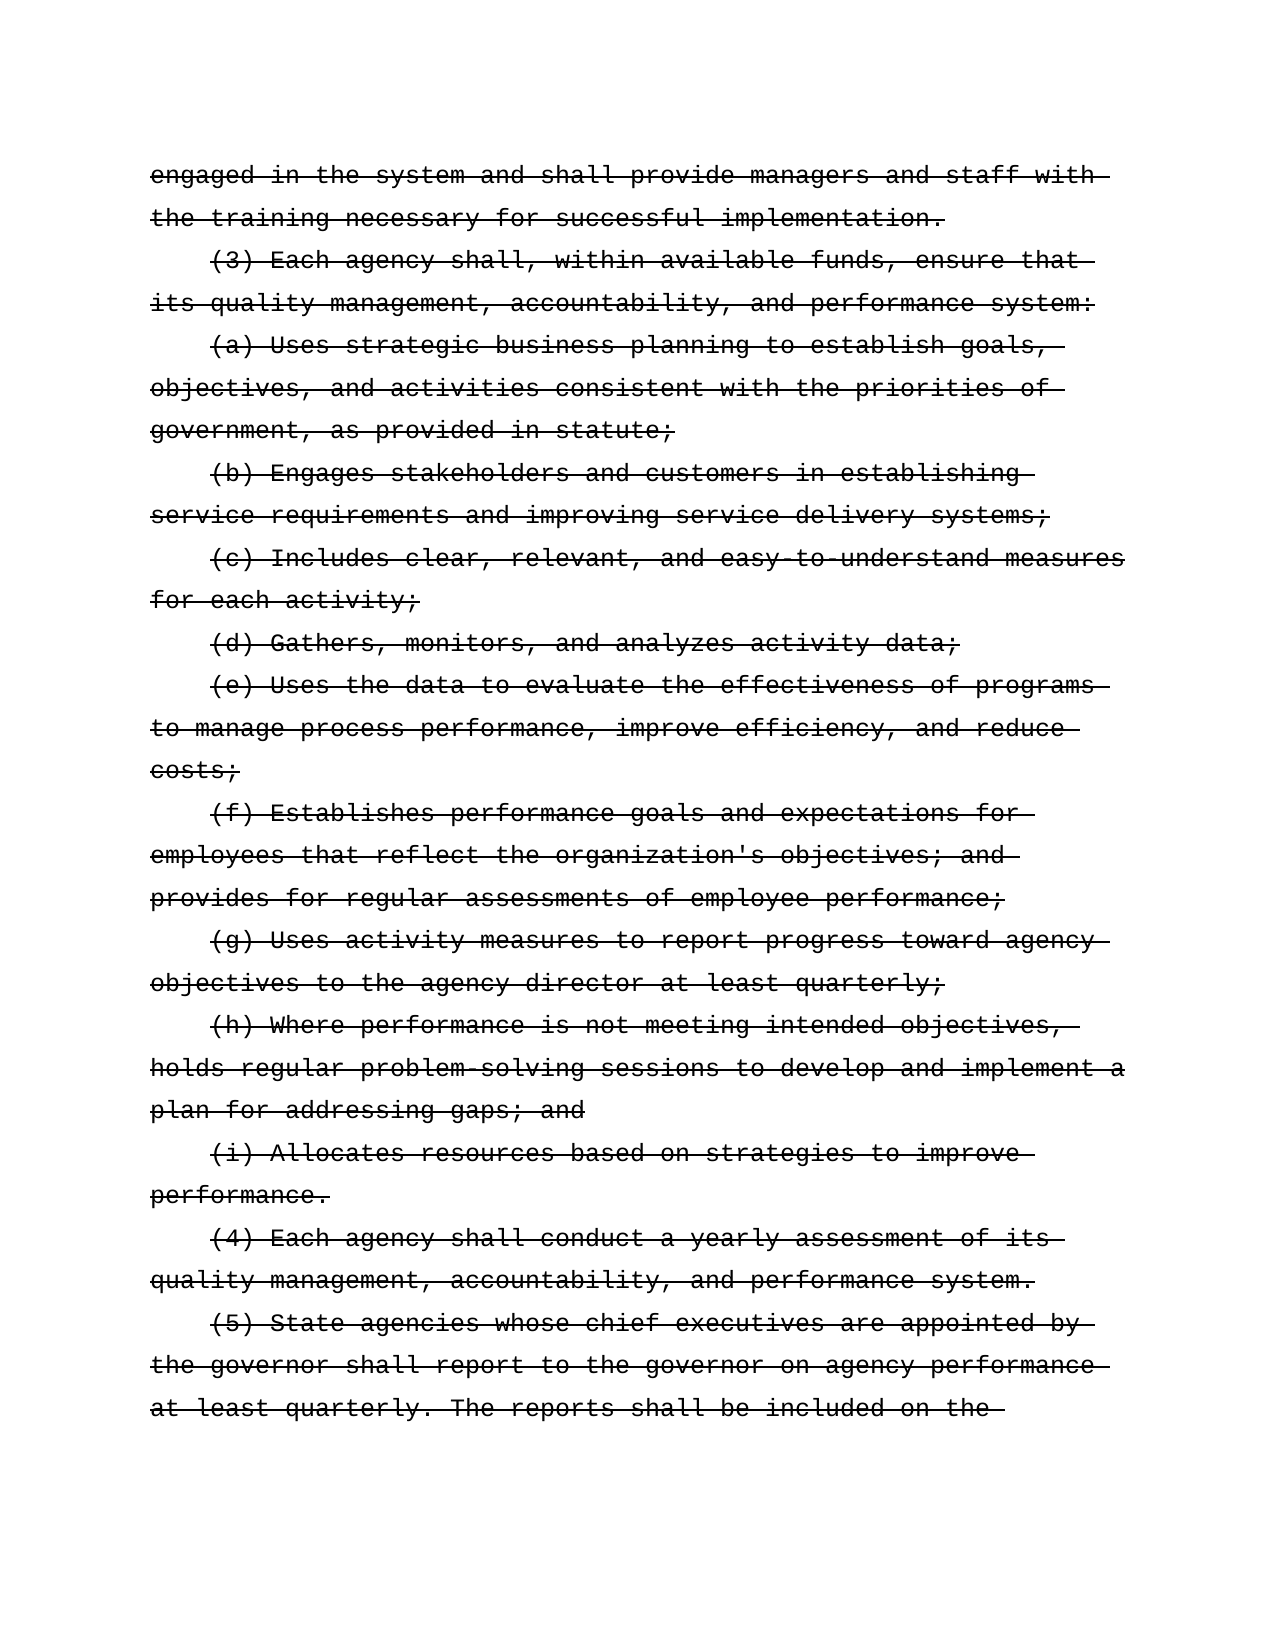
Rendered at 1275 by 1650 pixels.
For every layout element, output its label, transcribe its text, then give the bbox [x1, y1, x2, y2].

text (h) Where performance is not meeting intended objectives, holds regular problem-solving sessions to develop and implement a plan for addressing gaps; and [150, 1071, 1125, 1127]
text (h) Where performance is not meeting intended objectives, holds regular problem-solving sessions to develop and implement a plan for addressing gaps; and [150, 1000, 1125, 1069]
text (g) Uses activity measures to report progress toward agency objectives to the agency director at least quarterly; [150, 915, 1125, 1000]
text (e) Uses the data to evaluate the effectiveness of programs to manage process performance, improve efficiency, and reduce costs; [150, 660, 1125, 787]
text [150, 150, 1125, 235]
text (b) Engages stakeholders and customers in establishing service requirements and improving service delivery systems; [150, 447, 1125, 532]
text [150, 1297, 1125, 1425]
text (d) Gathers, monitors, and analyzes activity data; [150, 617, 1125, 660]
text (f) Establishes performance goals and expectations for employees that reflect the organization's objectives; and provides for regular assessments of employee performance; [150, 787, 1125, 915]
text (c) Includes clear, relevant, and easy-to-understand measures for each activity; [150, 532, 1125, 617]
text (i) Allocates resources based on strategies to improve performance. [150, 1127, 1125, 1212]
text (4) Each agency shall conduct a yearly assessment of its quality management, accountability, and performance system. [150, 1212, 1125, 1297]
text (a) Uses strategic business planning to establish goals, objectives, and activities consistent with the priorities of government, as provided in statute; [150, 320, 1125, 447]
text (3) Each agency shall, within available funds, ensure that its quality management, accountability, and performance system: [150, 235, 1125, 320]
